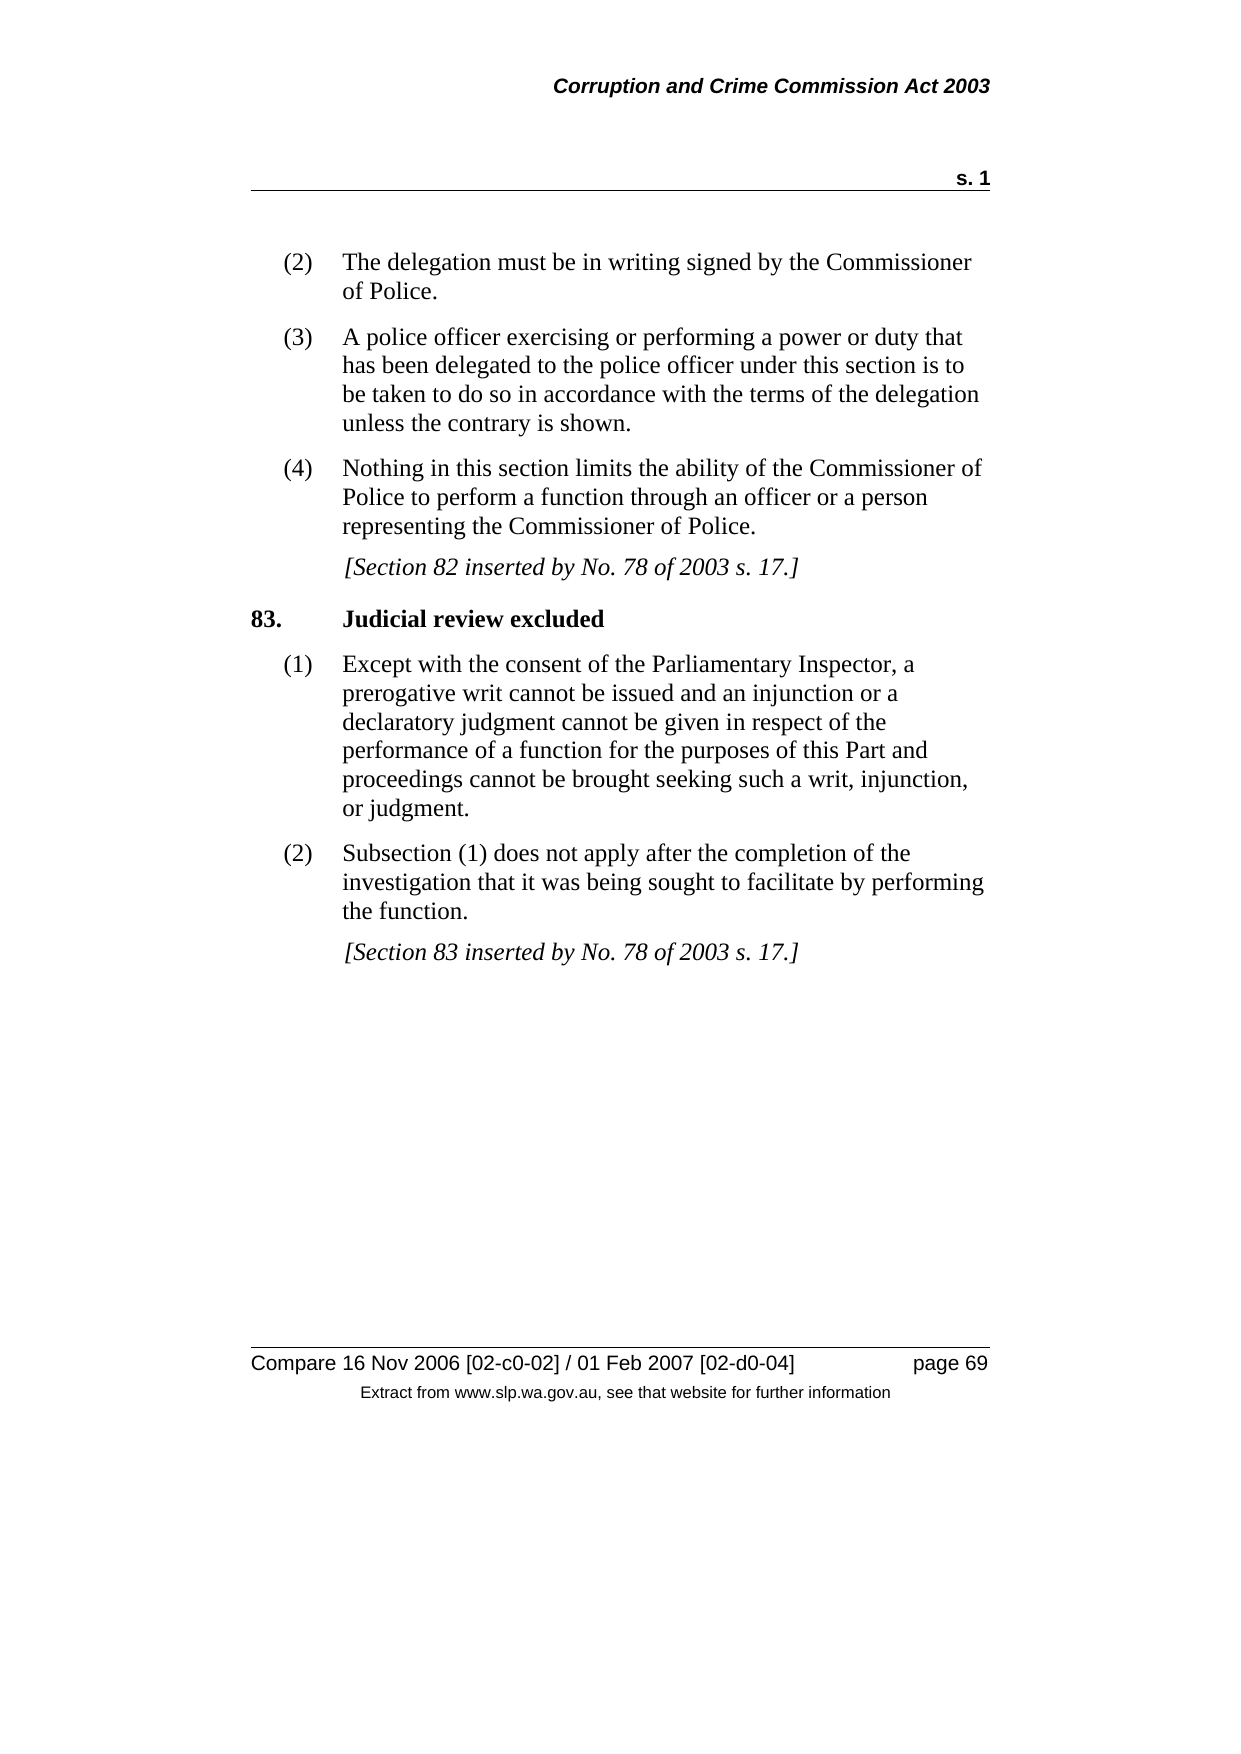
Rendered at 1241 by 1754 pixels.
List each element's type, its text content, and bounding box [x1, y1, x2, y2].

text (4) Nothing in this section limits the ability of the Commissioner of Police to perform a function through an officer or a person representing the Commissioner of Police. [251, 453, 990, 539]
text (2) Subsection (1) does not apply after the completion of the investigation that it was being sought to facilitate by performing the function. [251, 838, 990, 924]
subtitle 83. Judicial review excluded [251, 604, 990, 632]
text (1) Except with the consent of the Parliamentary Inspector, a prerogative writ cannot be issued and an injunction or a declaratory judgment cannot be given in respect of the performance of a function for the purposes of this Part and proceedings cannot be brought seeking such a writ, injunction, or judgment. [251, 649, 990, 822]
text (2) The delegation must be in writing signed by the Commissioner of Police. [251, 247, 990, 305]
text [Section 83 inserted by No. 78 of 2003 s. 17.] [251, 937, 990, 966]
text (3) A police officer exercising or performing a power or duty that has been delegated to the police officer under this section is to be taken to do so in accordance with the terms of the delegation unless the contrary is shown. [251, 322, 990, 437]
text [Section 82 inserted by No. 78 of 2003 s. 17.] [251, 552, 990, 581]
